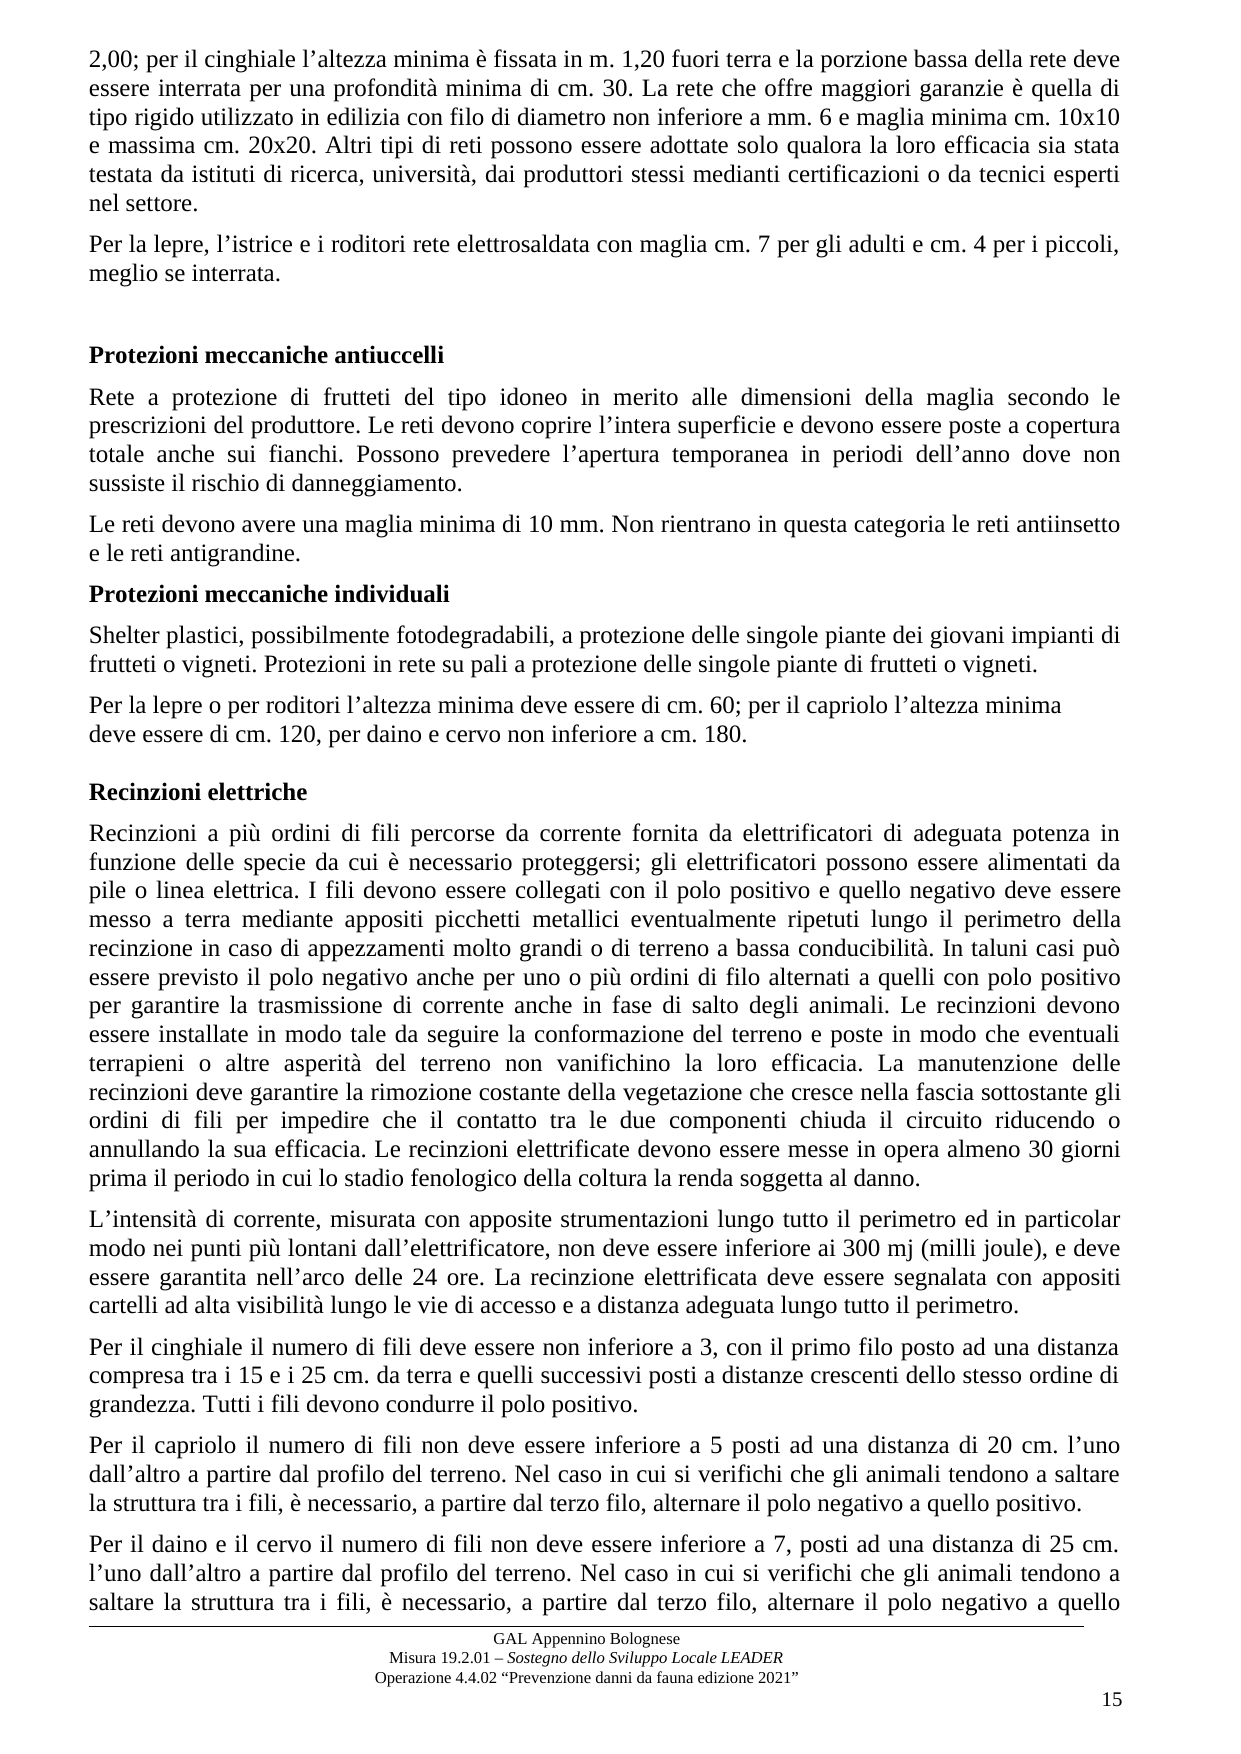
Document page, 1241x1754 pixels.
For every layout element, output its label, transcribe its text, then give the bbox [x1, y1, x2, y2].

text Shelter plastici, possibilmente fotodegradabili, a protezione delle singole piante dei giovani impianti di frutteti o vigneti. Protezioni in rete su pali a protezione delle singole piante di frutteti o vigneti. [89, 621, 1122, 678]
text Recinzioni elettriche [89, 777, 1122, 806]
text Protezioni meccaniche antiuccelli [89, 341, 1122, 369]
text Rete a protezione di frutteti del tipo idoneo in merito alle dimensioni della maglia secondo le prescrizioni del produttore. Le reti devono coprire l’intera superficie e devono essere poste a copertura totale anche sui fianchi. Possono prevedere l’apertura temporanea in periodi dell’anno dove non sussiste il rischio di danneggiamento. [89, 382, 1122, 497]
text L’intensità di corrente, misurata con apposite strumentazioni lungo tutto il perimetro ed in particolar modo nei punti più lontani dall’elettrificatore, non deve essere inferiore ai 300 mj (milli joule), e deve essere garantita nell’arco delle 24 ore. La recinzione elettrificata deve essere segnalata con appositi cartelli ad alta visibilità lungo le vie di accesso e a distanza adeguata lungo tutto il perimetro. [89, 1204, 1122, 1319]
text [89, 1529, 1122, 1616]
text Protezioni meccaniche individuali [89, 579, 1122, 608]
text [89, 44, 1122, 217]
text Per la lepre o per roditori l’altezza minima deve essere di cm. 60; per il capriolo l’altezza minima [89, 691, 1122, 719]
text Recinzioni a più ordini di fili percorse da corrente fornita da elettrificatori di adeguata potenza in funzione delle specie da cui è necessario proteggersi; gli elettrificatori possono essere alimentati da pile o linea elettrica. I fili devono essere collegati con il polo positivo e quello negativo deve essere messo a terra mediante appositi picchetti metallici eventualmente ripetuti lungo il perimetro della recinzione in caso di appezzamenti molto grandi o di terreno a bassa conducibilità. In taluni casi può essere previsto il polo negativo anche per uno o più ordini di filo alternati a quelli con polo positivo per garantire la trasmissione di corrente anche in fase di salto degli animali. Le recinzioni devono essere installate in modo tale da seguire la conformazione del terreno e poste in modo che eventuali terrapieni o altre asperità del terreno non vanifichino la loro efficacia. La manutenzione delle recinzioni deve garantire la rimozione costante della vegetazione che cresce nella fascia sottostante gli ordini di fili per impedire che il contatto tra le due componenti chiuda il circuito riducendo o annullando la sua efficacia. Le recinzioni elettrificate devono essere messe in opera almeno 30 giorni prima il periodo in cui lo stadio fenologico della coltura la renda soggetta al danno. [89, 818, 1122, 1192]
text Per il capriolo il numero di fili non deve essere inferiore a 5 posti ad una distanza di 20 cm. l’uno dall’altro a partire dal profilo del terreno. Nel caso in cui si verifichi che gli animali tendono a saltare la struttura tra i fili, è necessario, a partire dal terzo filo, alternare il polo negativo a quello positivo. [89, 1431, 1122, 1517]
text Le reti devono avere una maglia minima di 10 mm. Non rientrano in questa categoria le reti antiinsetto e le reti antigrandine. [89, 509, 1122, 567]
text Per il cinghiale il numero di fili deve essere non inferiore a 3, con il primo filo posto ad una distanza compresa tra i 15 e i 25 cm. da terra e quelli successivi posti a distanze crescenti dello stesso ordine di grandezza. Tutti i fili devono condurre il polo positivo. [89, 1332, 1122, 1418]
text deve essere di cm. 120, per daino e cervo non inferiore a cm. 180. [89, 719, 1122, 748]
text Per la lepre, l’istrice e i roditori rete elettrosaldata con maglia cm. 7 per gli adulti e cm. 4 per i piccoli, meglio se interrata. [89, 229, 1122, 287]
